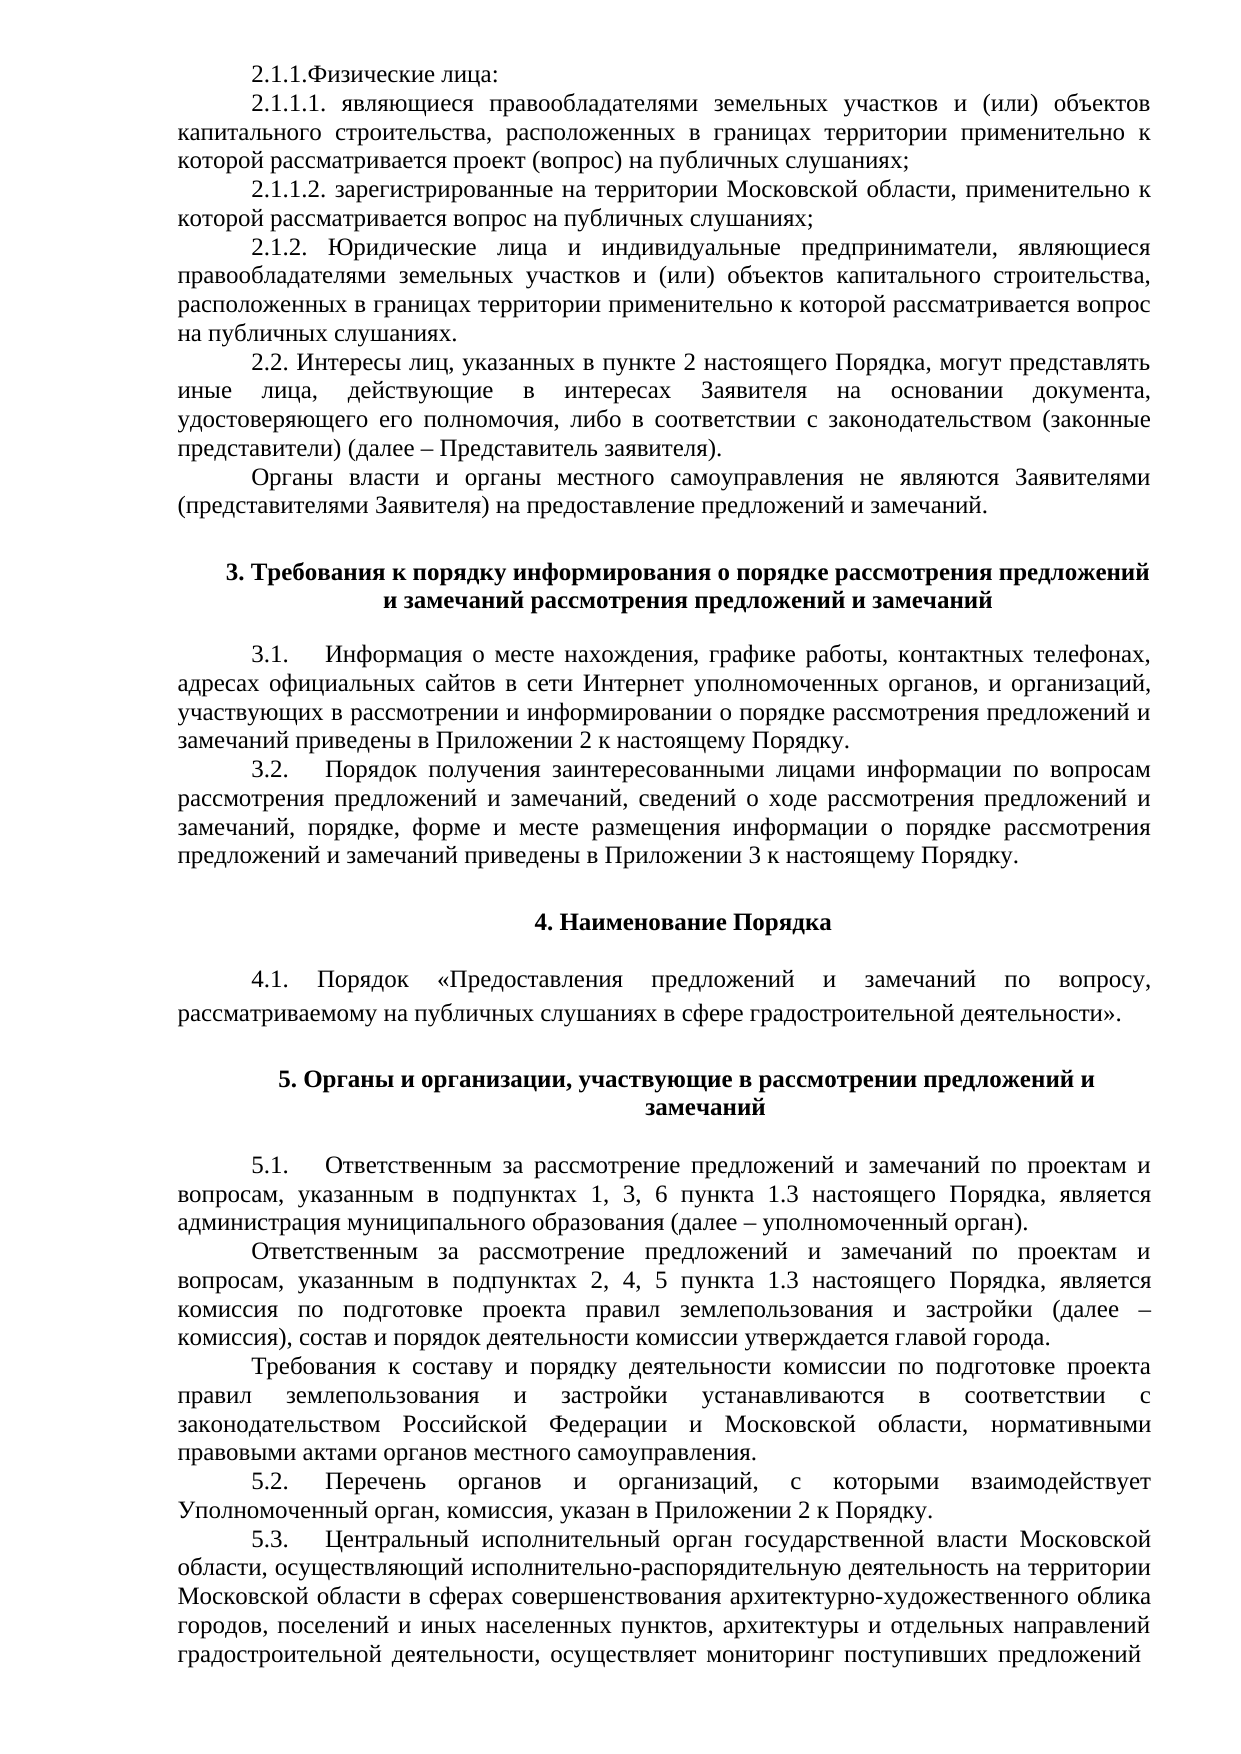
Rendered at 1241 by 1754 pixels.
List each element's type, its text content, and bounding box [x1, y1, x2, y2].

text 2.1.2. Юридические лица и индивидуальные предприниматели, являющиеся правообладателями земельных участков и (или) объектов капитального строительства, расположенных в границах территории применительно к которой рассматривается вопрос на публичных слушаниях. [177, 232, 1152, 347]
list Порядок получения заинтересованными лицами информации по вопросам рассмотрения предложений и замечаний, сведений о ходе рассмотрения предложений и замечаний, порядке, форме и месте размещения информации о порядке рассмотрения предложений и замечаний приведены в Приложении 3 к настоящему Порядку. [177, 754, 1152, 869]
list 4. Наименование Порядка [215, 907, 1152, 935]
text 2.2. Интересы лиц, указанных в пункте 2 настоящего Порядка, могут представлять иные лица, действующие в интересах Заявителя на основании документа, удостоверяющего его полномочия, либо в соответствии с законодательством (законные представители) (далее – Представитель заявителя). [177, 347, 1152, 462]
text 2.1.1.2. зарегистрированные на территории Московской области, применительно к которой рассматривается вопрос на публичных слушаниях; [177, 174, 1152, 232]
text Ответственным за рассмотрение предложений и замечаний по проектам и вопросам, указанным в подпунктах 2, 4, 5 настоящего Порядка, является комиссия по подготовке проекта правил землепользования и застройки (далее – комиссия), состав и порядок деятельности комиссии утверждается главой города. [177, 1236, 1152, 1351]
text Требования к составу и порядку деятельности комиссии по подготовке проекта правил землепользования и застройки устанавливаются в соответствии с законодательством Российской Федерации и Московской области, нормативными правовыми актами органов местного самоуправления. [177, 1351, 1152, 1466]
list Информация о месте нахождения, графике работы, контактных телефонах, адресах официальных сайтов в сети Интернет уполномоченных органов, и организаций, участвующих в рассмотрении и информировании о порядке рассмотрения предложений и замечаний приведены в Приложении 2 к настоящему Порядку. [177, 639, 1152, 754]
text 2.1.1.Физические лица: [177, 59, 1152, 88]
text Органы власти и органы местного самоуправления не являются Заявителями (представителями Заявителя) на предоставление предложений и замечаний. [177, 462, 1152, 519]
list Перечень органов и организаций, с которыми взаимодействует Уполномоченный орган, комиссия, указан в Приложении 2 к Порядку. [177, 1466, 1152, 1524]
text 2.1.1.1. являющиеся правообладателями земельных участков и (или) объектов капитального строительства, расположенных в границах территории применительно к которой рассматривается проект (вопрос) на публичных слушаниях; [177, 88, 1152, 174]
list Ответственным за рассмотрение предложений и замечаний по проектам и вопросам, указанным в подпунктах 1, 3, 6 пункта 1.3 настоящего Порядка, является администрация муниципального образования (далее – уполномоченный орган). [177, 1150, 1152, 1236]
list 3. Требования к порядку информирования о порядке рассмотрения предложений и замечаний рассмотрения предложений и замечаний [224, 557, 1152, 614]
list 5. Органы и организации, участвующие в рассмотрении предложений и замечаний [222, 1064, 1152, 1121]
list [177, 1524, 1152, 1667]
list 4.1. Порядок «Предоставления предложений и замечаний по вопросу, рассматриваемому на публичных слушаниях в сфере градостроительной деятельности». [177, 964, 1152, 1026]
